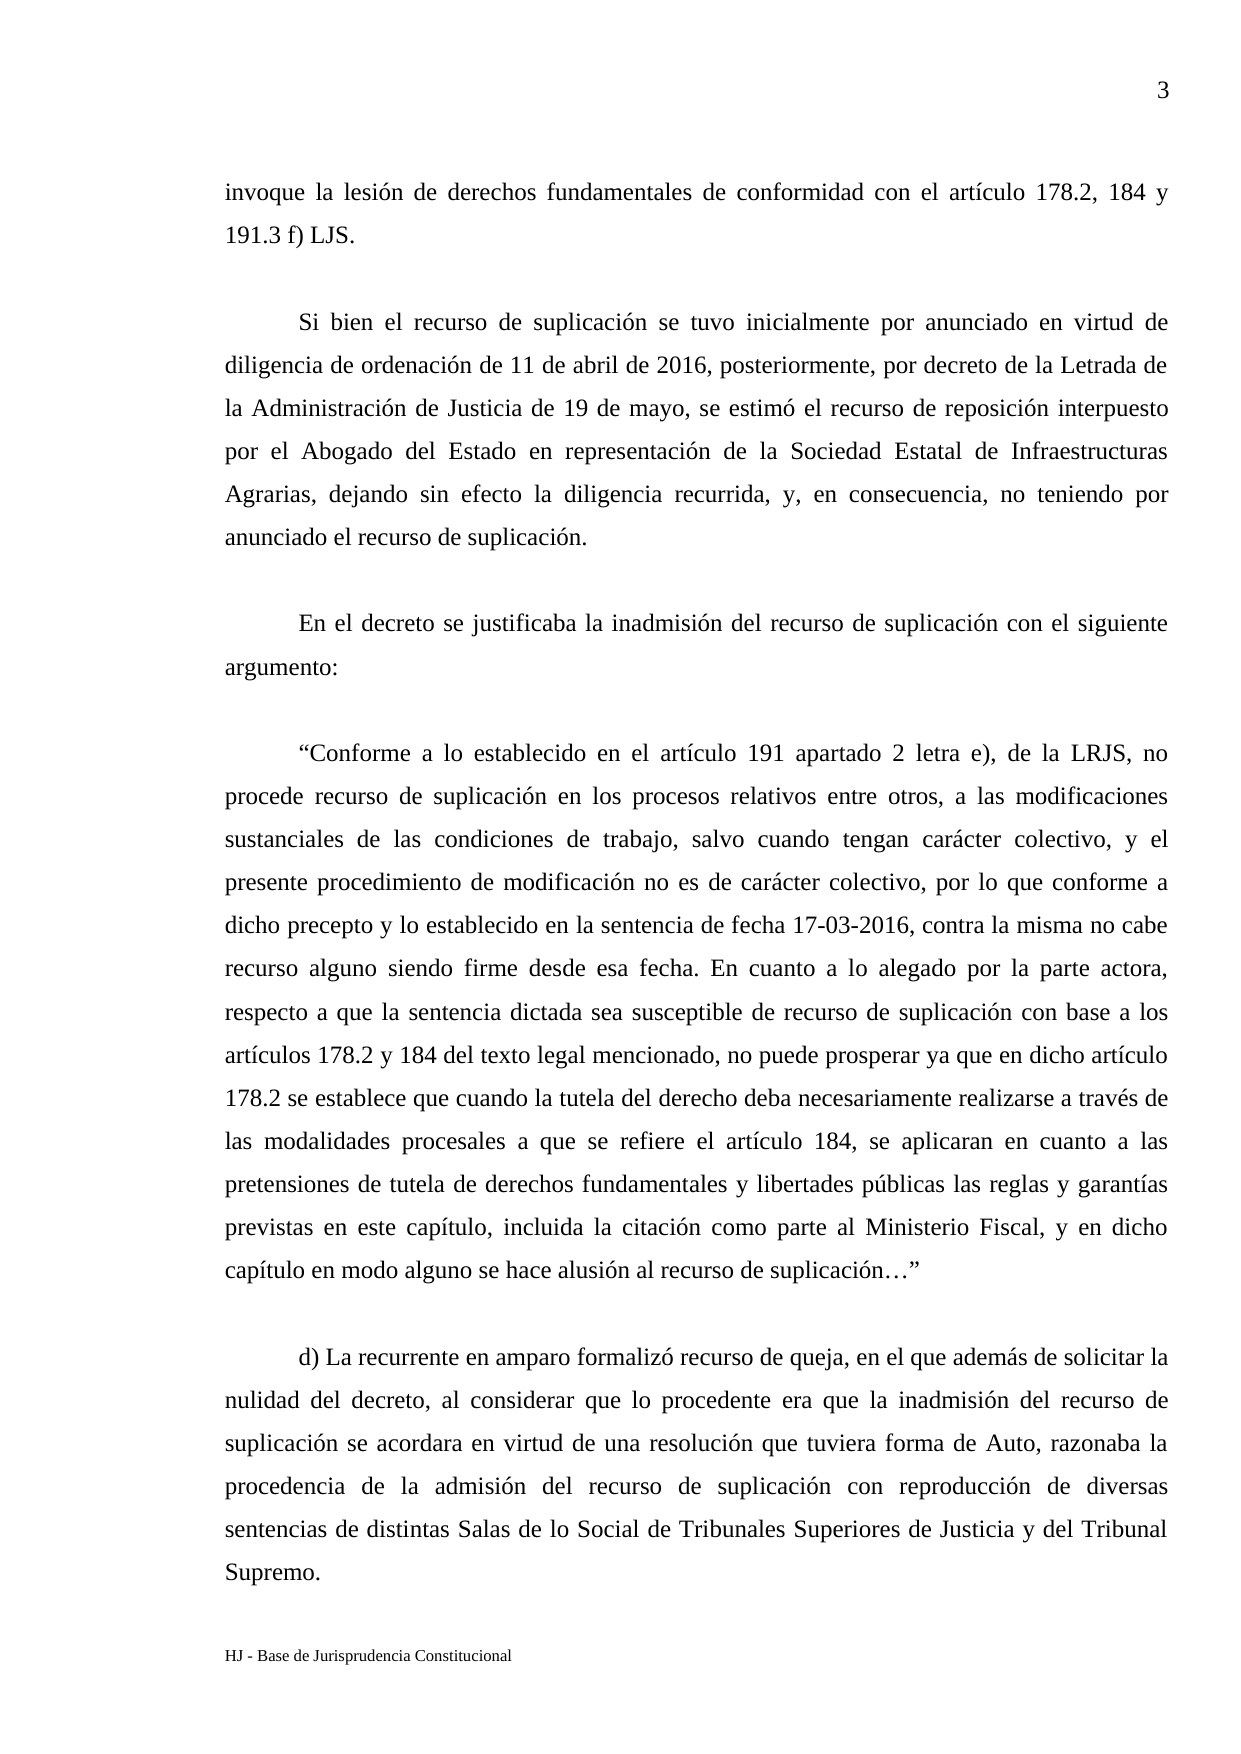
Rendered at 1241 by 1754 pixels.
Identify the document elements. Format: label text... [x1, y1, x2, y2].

text d) La recurrente en amparo formalizó recurso de queja, en el que además de solicitar la nulidad del decreto, al considerar que lo procedente era que la inadmisión del recurso de suplicación se acordara en virtud de una resolución que tuviera forma de Auto, razonaba la procedencia de la admisión del recurso de suplicación con reproducción de diversas sentencias de distintas Salas de lo Social de Tribunales Superiores de Justicia y del Tribunal Supremo. [224, 1342, 1169, 1586]
text En el decreto se justificaba la inadmisión del recurso de suplicación con el siguiente argumento: [224, 608, 1169, 680]
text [224, 177, 1169, 249]
text Si bien el recurso de suplicación se tuvo inicialmente por anunciado en virtud de diligencia de ordenación de 11 de abril de 2016, posteriormente, por decreto de la Letrada de la Administración de Justicia de 19 de mayo, se estimó el recurso de reposición interpuesto por el Abogado del Estado en representación de la Sociedad Estatal de Infraestructuras Agrarias, dejando sin efecto la diligencia recurrida, y, en consecuencia, no teniendo por anunciado el recurso de suplicación. [224, 307, 1169, 551]
text “Conforme a lo establecido en el artículo 191 apartado 2 letra e), de la LRJS, no procede recurso de suplicación en los procesos relativos entre otros, a las modificaciones sustanciales de las condiciones de trabajo, salvo cuando tengan carácter colectivo, y el presente procedimiento de modificación no es de carácter colectivo, por lo que conforme a dicho precepto y lo establecido en la sentencia de fecha 17-03-2016, contra la misma no cabe recurso alguno siendo firme desde esa fecha. En cuanto a lo alegado por la parte actora, respecto a que la sentencia dictada sea susceptible de recurso de suplicación con base a los artículos 178.2 y 184 del texto legal mencionado, no puede prosperar ya que en dicho artículo 178.2 se establece que cuando la tutela del derecho deba necesariamente realizarse a través de las modalidades procesales a que se refiere el artículo 184, se aplicaran en cuanto a las pretensiones de tutela de derechos fundamentales y libertades públicas las reglas y garantías previstas en este capítulo, incluida la citación como parte al Ministerio Fiscal, y en dicho capítulo en modo alguno se hace alusión al recurso de suplicación…” [224, 738, 1169, 1284]
